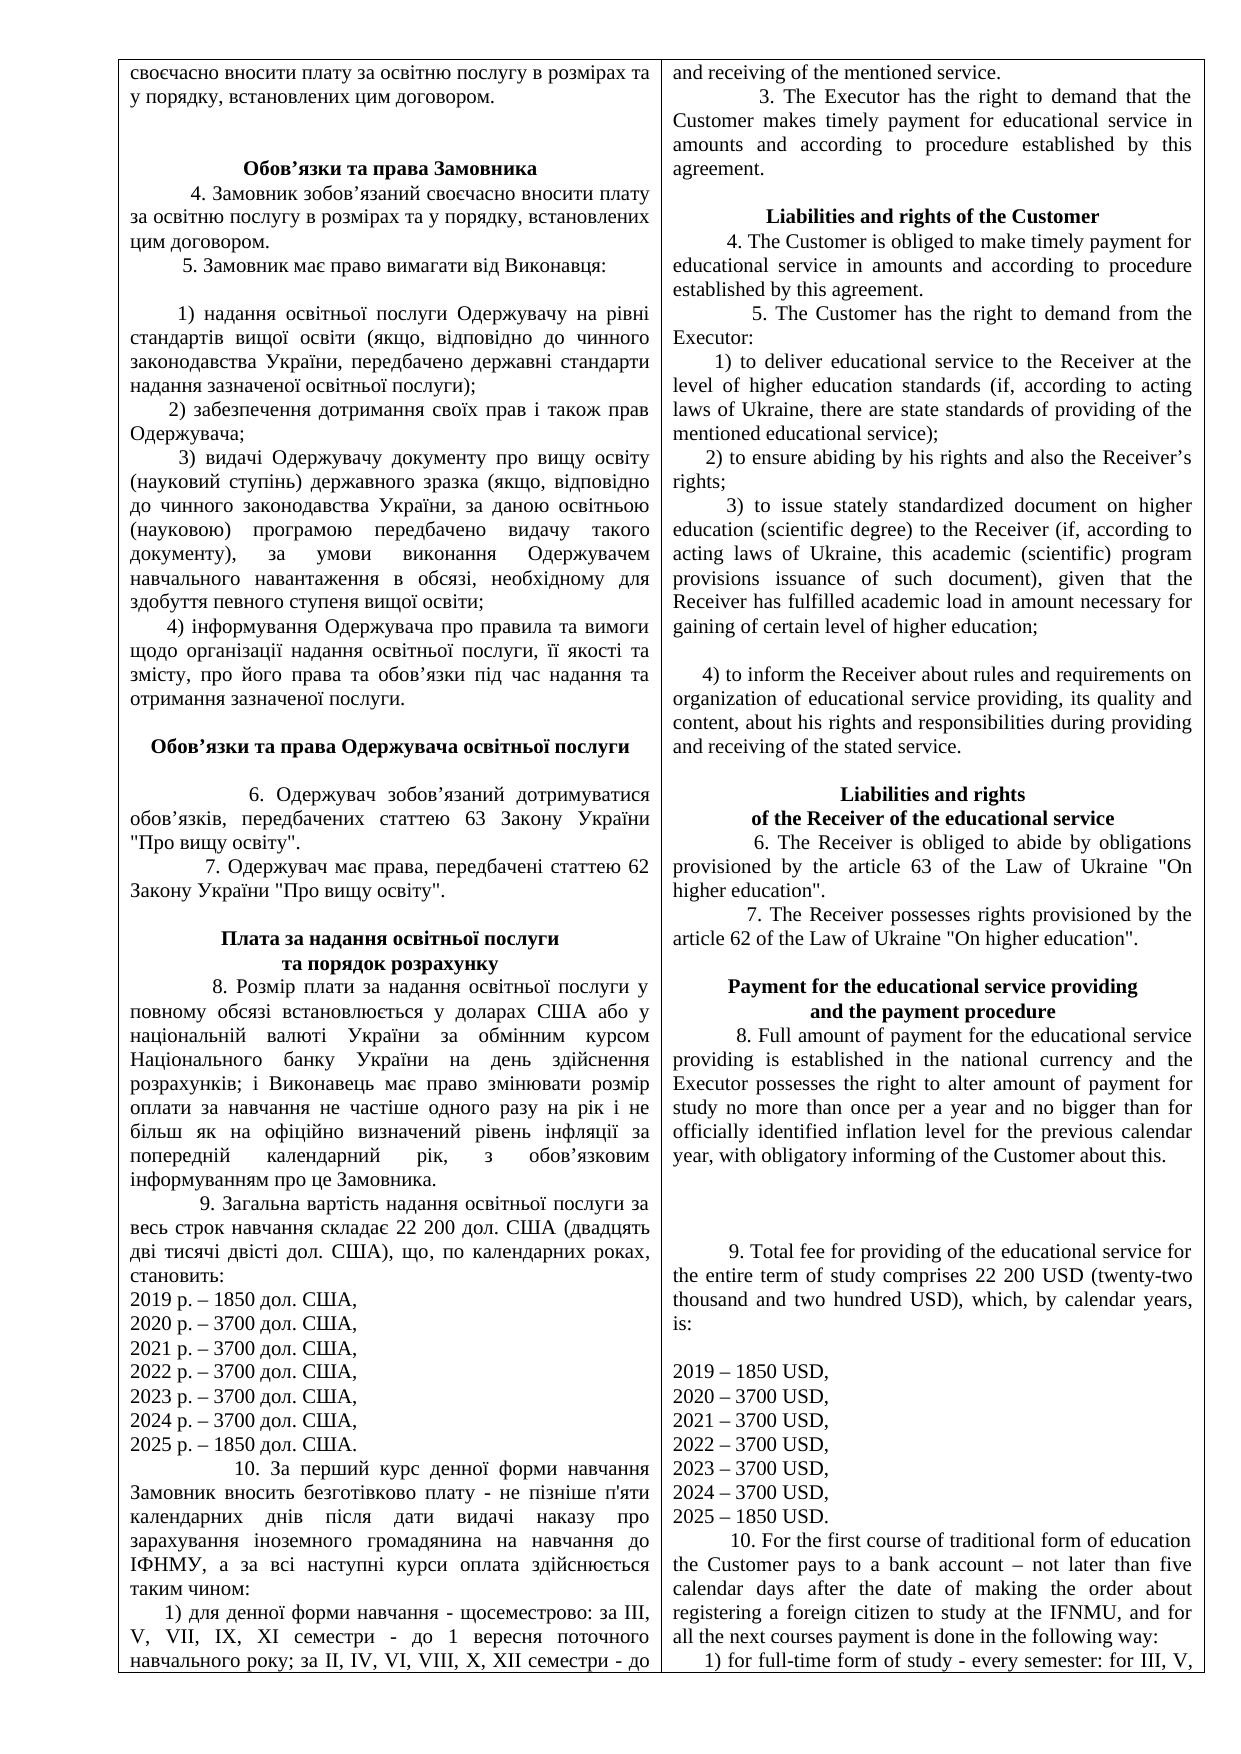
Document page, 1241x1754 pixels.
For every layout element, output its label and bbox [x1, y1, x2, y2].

table_header [662, 60, 1204, 1672]
table_header [119, 60, 661, 1672]
